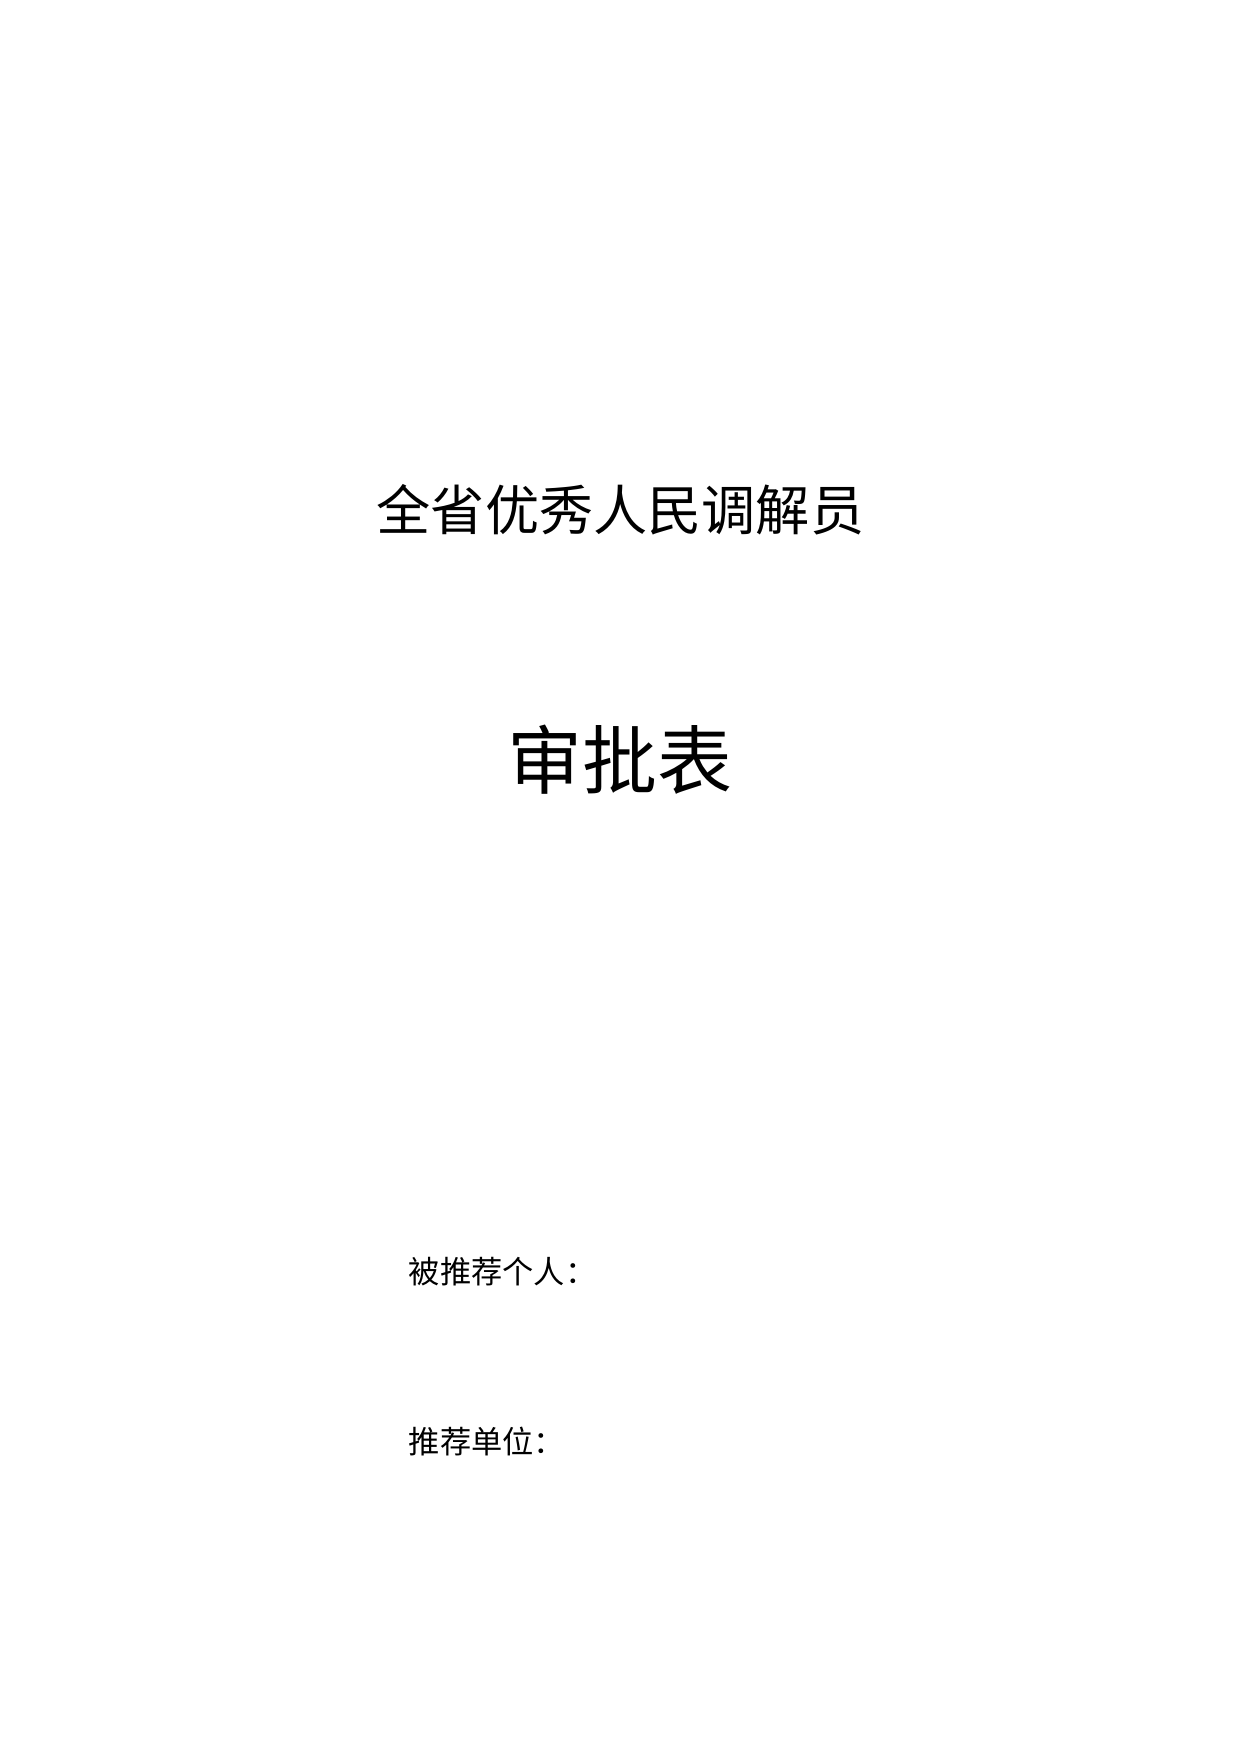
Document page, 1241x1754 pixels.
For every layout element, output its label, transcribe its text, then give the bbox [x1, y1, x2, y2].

text 审批表 [187, 690, 1053, 820]
text 推荐单位： [187, 1408, 1053, 1473]
text 被推荐个人： [187, 1237, 1053, 1302]
text 全省优秀人民调解员 [187, 458, 1053, 555]
